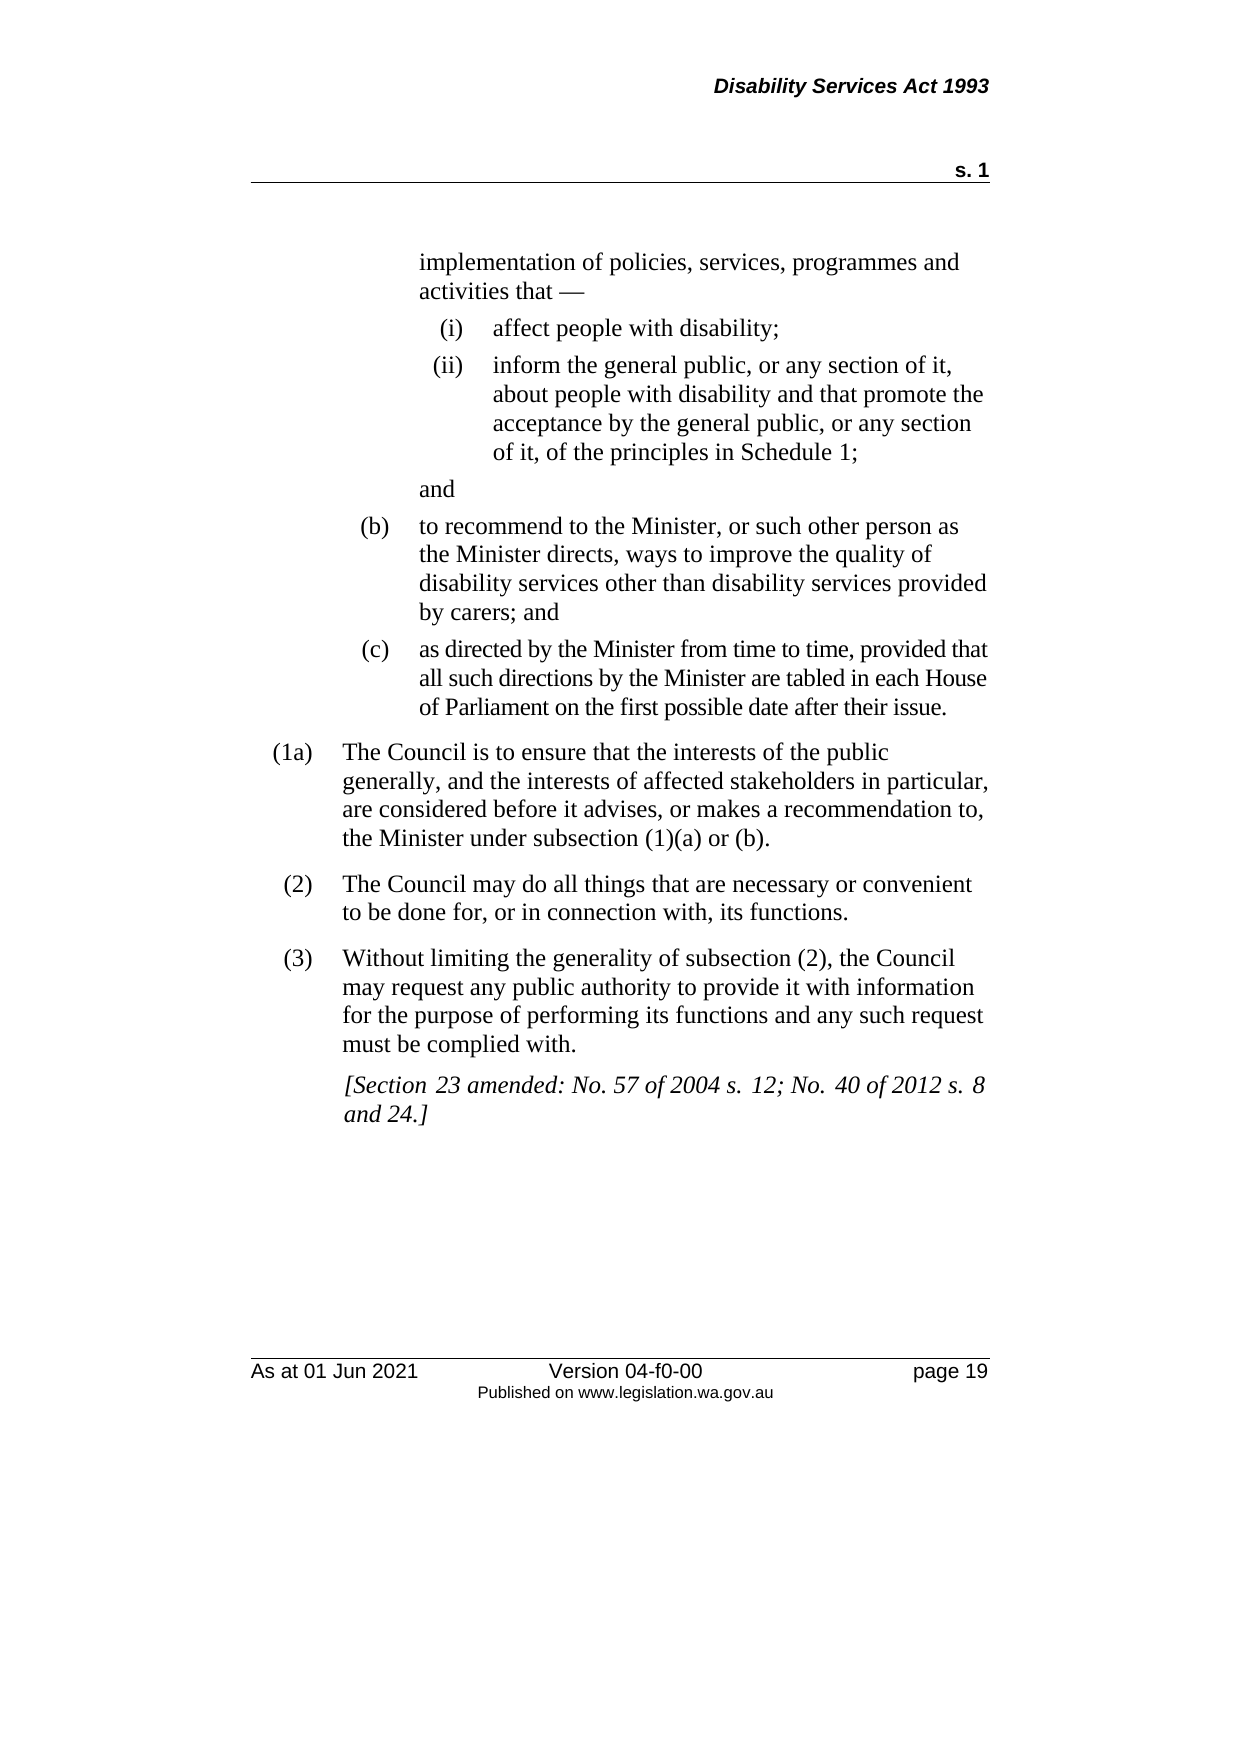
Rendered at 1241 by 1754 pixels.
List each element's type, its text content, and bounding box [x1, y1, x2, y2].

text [251, 247, 990, 305]
text [Section 23 amended: No. 57 of 2004 s. 12; No. 40 of 2012 s. 8 and 24.] [251, 1070, 990, 1128]
text (2) The Council may do all things that are necessary or convenient to be done for, or in connection with, its functions. [251, 869, 990, 926]
text (b) to recommend to the Minister, or such other person as the Minister directs, ways to improve the quality of disability services other than disability services provided by carers; and [251, 511, 990, 626]
text (3) Without limiting the generality of subsection (2), the Council may request any public authority to provide it with information for the purpose of performing its functions and any such request must be complied with. [251, 943, 990, 1058]
text and [251, 474, 990, 502]
text (ii) inform the general public, or any section of it, about people with disability and that promote the acceptance by the general public, or any section of it, of the principles in Schedule 1; [251, 350, 990, 465]
text (c) as directed by the Minister from time to time, provided that all such directions by the Minister are tabled in each House of Parliament on the first possible date after their issue. [251, 634, 990, 720]
text (1a) The Council is to ensure that the interests of the public generally, and the interests of affected stakeholders in particular, are considered before it advises, or makes a recommendation to, the Minister under subsection (1)(a) or (b). [251, 737, 990, 852]
text (i) affect people with disability; [251, 313, 990, 342]
